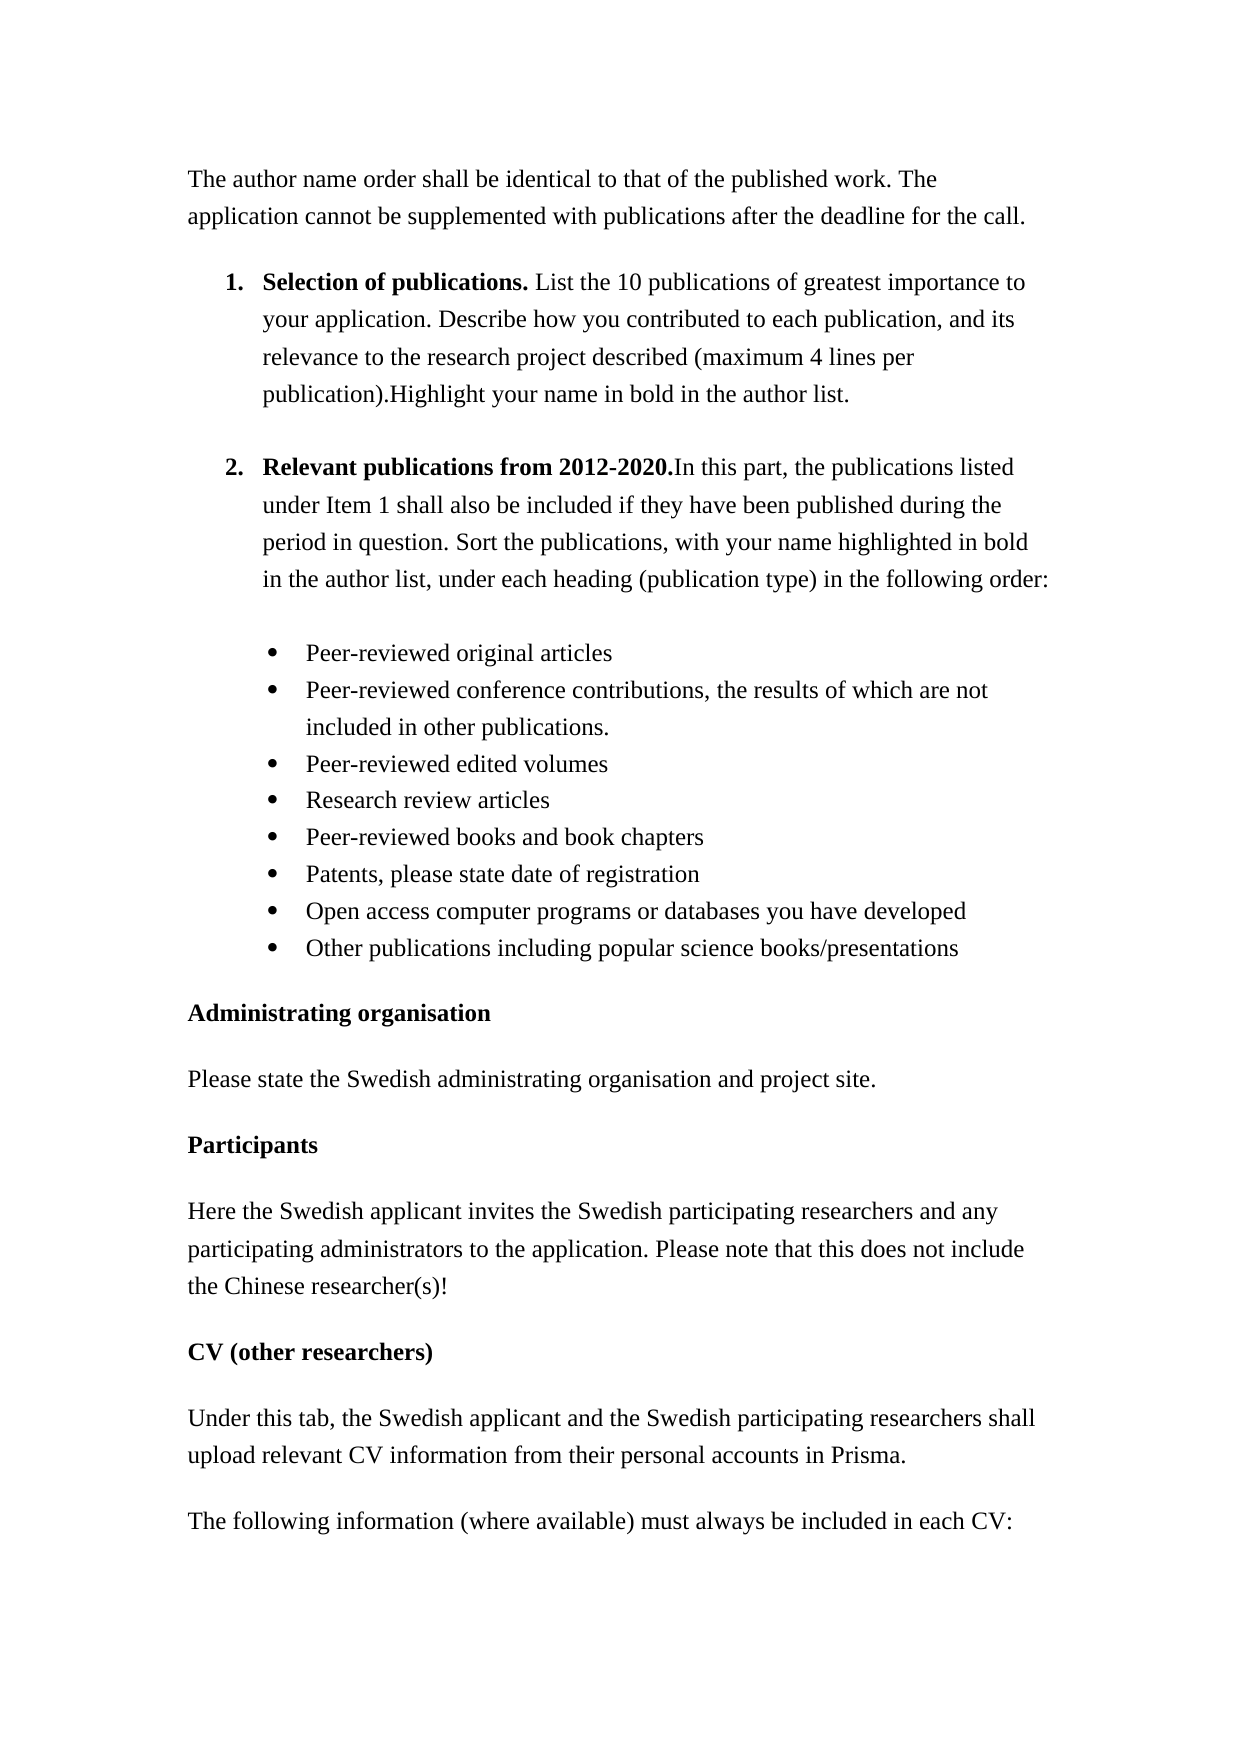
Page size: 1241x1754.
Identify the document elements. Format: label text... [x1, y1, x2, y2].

list Peer-reviewed original articles [268, 636, 1053, 668]
list Patents, please state date of registration [268, 857, 1053, 890]
list Research review articles [268, 784, 1053, 816]
subtitle Administrating organisation [187, 997, 1053, 1029]
list Peer-reviewed edited volumes [268, 747, 1053, 779]
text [187, 162, 1053, 232]
list Selection of publications. List the 10 publications of greatest importance to your application. Describe how you contributed to each publication, and its relevance to the research project described (maximum 4 lines per publication).Highlight your name in bold in the author list. [225, 265, 1053, 409]
list Relevant publications from 2012-2020.In this part, the publications listed under Item 1 shall also be included if they have been published during the period in question. Sort the publications, with your name highlighted in bold in the author list, under each heading (publication type) in the following order: [225, 451, 1053, 595]
list Peer-reviewed conference contributions, the results of which are not included in other publications. [268, 673, 1053, 743]
list Other publications including popular science books/presentations [268, 931, 1053, 963]
text Here the Swedish applicant invites the Swedish participating researchers and any participating administrators to the application. Please note that this does not include the Chinese researcher(s)! [187, 1194, 1053, 1302]
text Please state the Swedish administrating organisation and project site. [187, 1063, 1053, 1095]
text The following information (where available) must always be included in each CV: [187, 1504, 1053, 1537]
list Peer-reviewed books and book chapters [268, 820, 1053, 853]
text Under this tab, the Swedish applicant and the Swedish participating researchers shall upload relevant CV information from their personal accounts in Prisma. [187, 1401, 1053, 1471]
subtitle CV (other researchers) [187, 1335, 1053, 1367]
list Open access computer programs or databases you have developed [268, 894, 1053, 926]
subtitle Participants [187, 1128, 1053, 1161]
